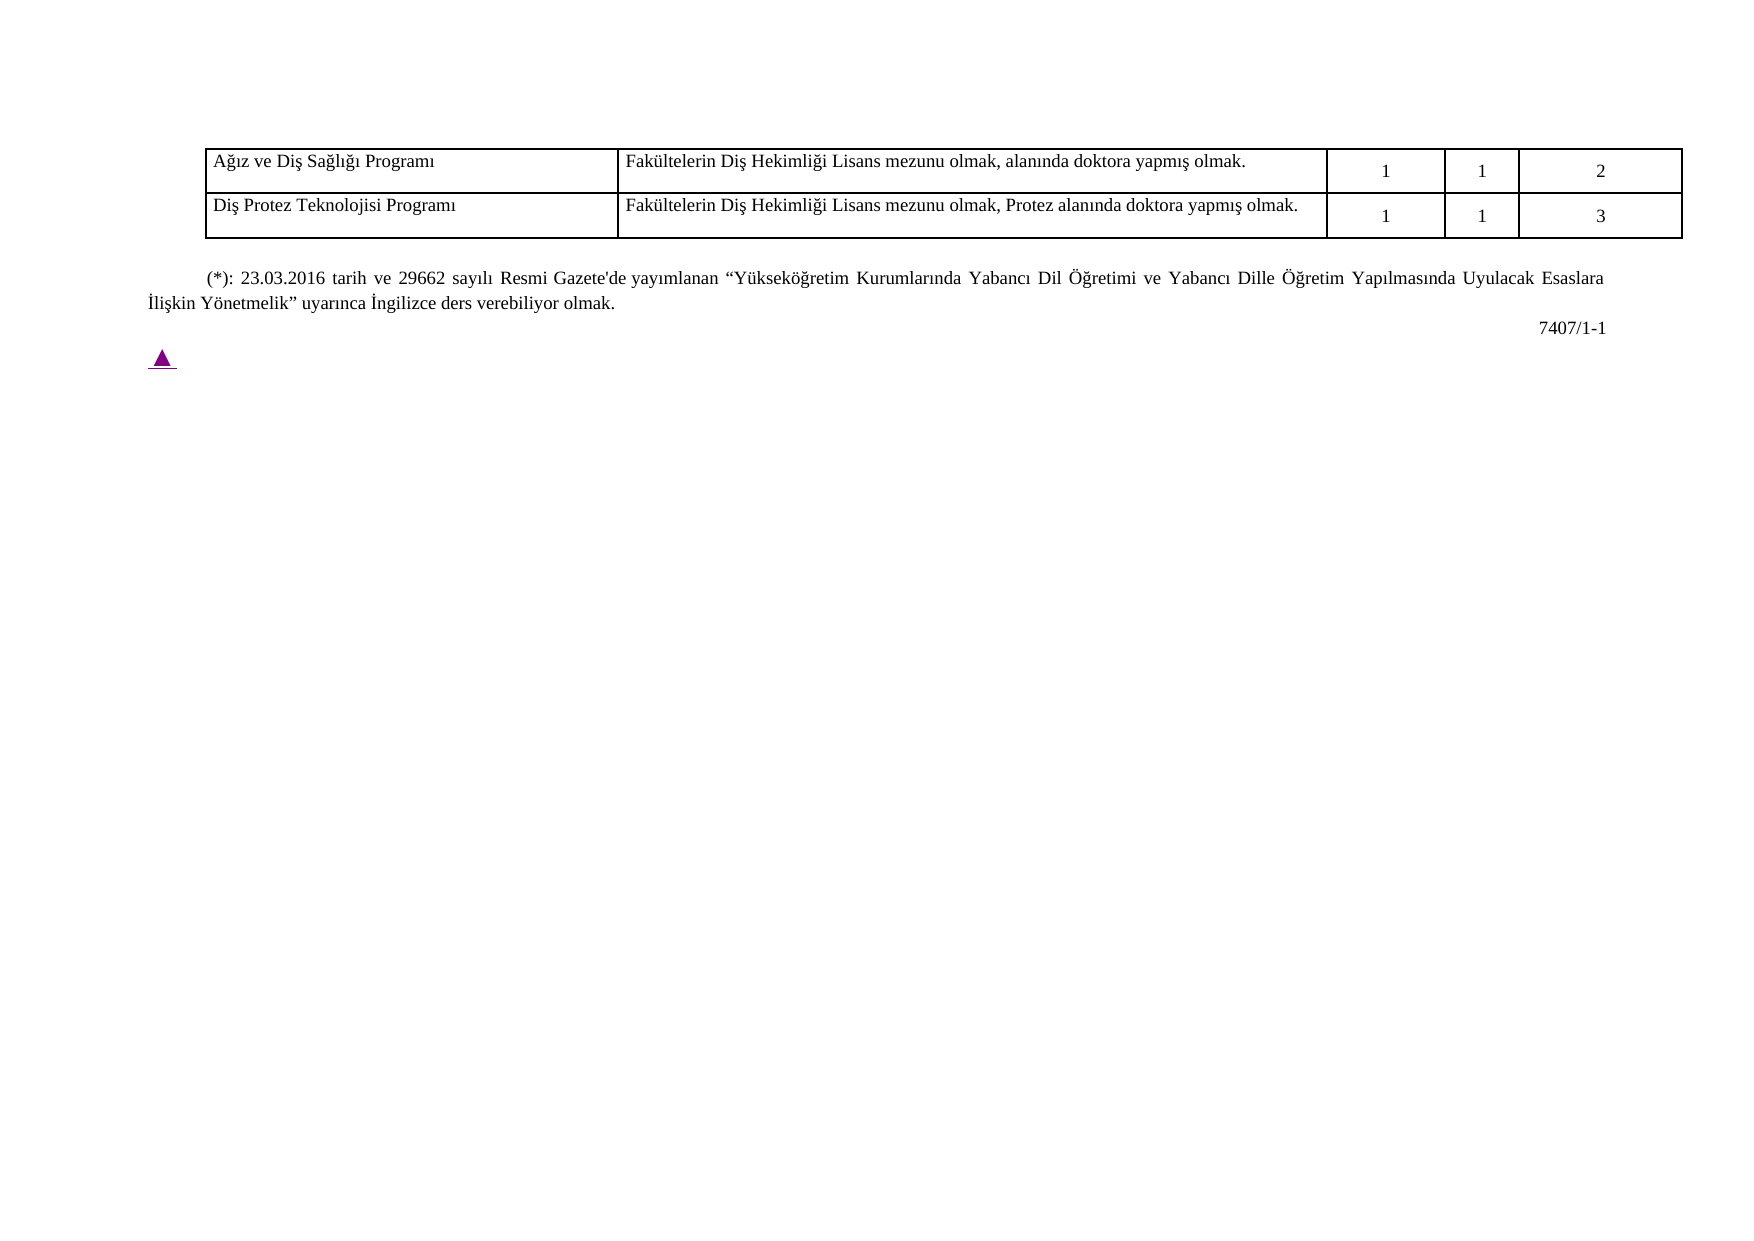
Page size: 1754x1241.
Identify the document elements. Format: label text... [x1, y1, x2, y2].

table_cell Ağız ve Diş Sağlığı Programı [207, 150, 617, 192]
table_cell 3 [1520, 194, 1681, 237]
table_cell Diş Protez Teknolojisi Programı [207, 194, 617, 237]
table_cell Fakültelerin Diş Hekimliği Lisans mezunu olmak, alanında doktora yapmış olmak. [619, 150, 1326, 192]
table_cell 1 [1446, 150, 1518, 192]
table_cell 1 [1328, 150, 1444, 192]
table_cell 1 [1446, 194, 1518, 237]
text ▲ [148, 339, 1606, 372]
text 7407/1-1 [148, 314, 1606, 339]
text (*): 23.03.2016 tarih ve 29662 sayılı Resmi Gazete'de yayımlanan “Yükseköğretim Kurumlarında Yabancı Dil Öğretimi ve Yabancı Dille Öğretim Yapılmasında Uyulacak Esaslara İlişkin Yönetmelik” uyarınca İngilizce ders verebiliyor olmak. [148, 264, 1606, 314]
table_cell 1 [1328, 194, 1444, 237]
table_cell 2 [1520, 150, 1681, 192]
table_cell Fakültelerin Diş Hekimliği Lisans mezunu olmak, Protez alanında doktora yapmış olmak. [619, 194, 1326, 237]
